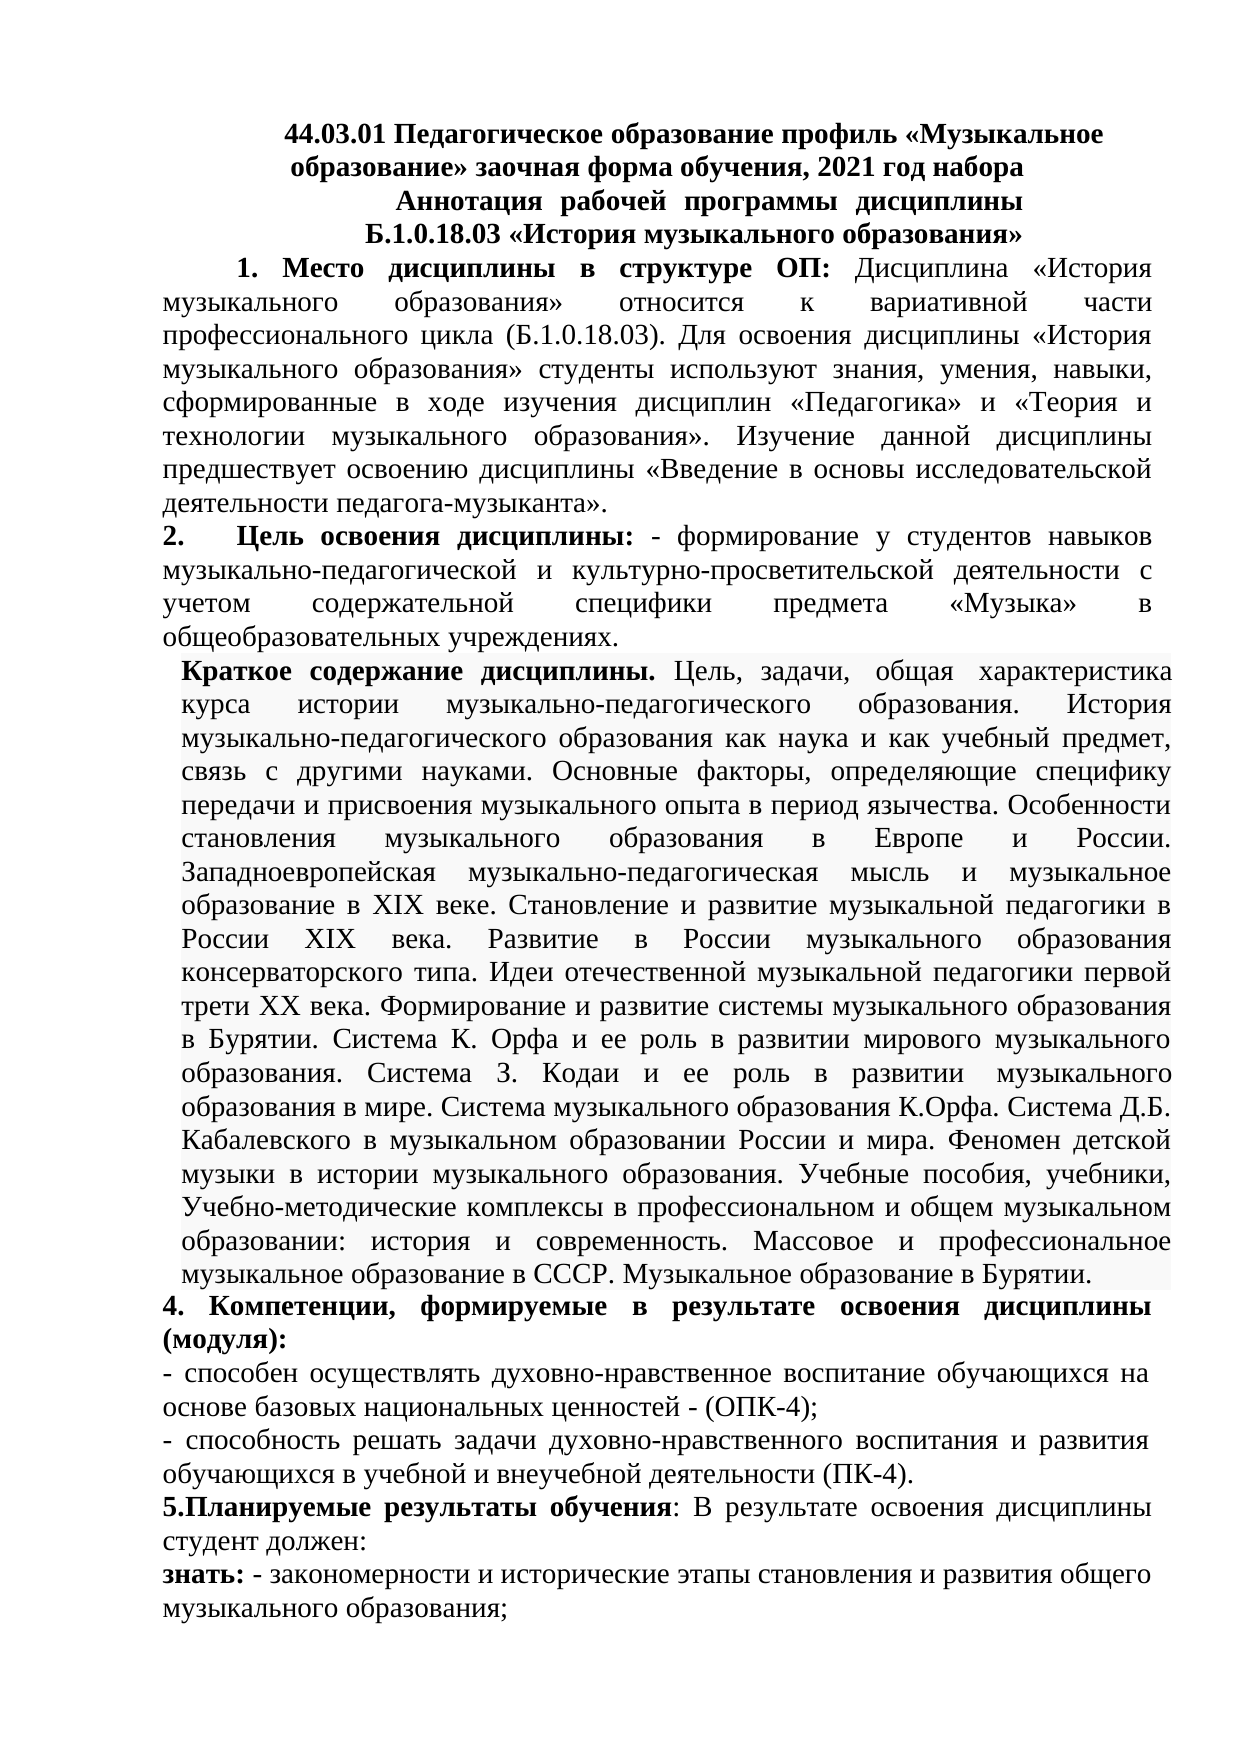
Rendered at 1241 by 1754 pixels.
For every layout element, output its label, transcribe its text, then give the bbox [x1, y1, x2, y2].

list способность решать задачи духовно-нравственного воспитания и развития обучающихся в учебной и внеучебной деятельности (ПК-4). [162, 1422, 1152, 1489]
subtitle 44.03.01 Педагогическое образование профиль «Музыкальное образование» заочная форма обучения, 2021 год набора [284, 116, 1104, 183]
text Аннотация рабочей программы дисциплины Б.1.0.18.03 «История музыкального образования» [365, 183, 1023, 250]
text (модуля): [162, 1322, 1163, 1355]
list Место дисциплины в структуре ОП: Дисциплина «История музыкального образования» относится к вариативной части профессионального цикла (Б.1.0.18.03). Для освоения дисциплины «История музыкального образования» студенты используют знания, умения, навыки, сформированные в ходе изучения дисциплин «Педагогика» и «Теория и технологии музыкального образования». Изучение данной дисциплины предшествует освоению дисциплины «Введение в основы исследовательской деятельности педагога-музыканта». [162, 250, 1152, 518]
list Планируемые результаты обучения: В результате освоения дисциплины студент должен: [162, 1489, 1152, 1556]
list способен осуществлять духовно-нравственное воспитание обучающихся на основе базовых национальных ценностей - (ОПК-4); [162, 1355, 1152, 1422]
list Цель освоения дисциплины: - формирование у студентов навыков музыкально-педагогической и культурно-просветительской деятельности с учетом содержательной специфики предмета «Музыка» в общеобразовательных учреждениях. [162, 518, 1152, 653]
text знать: - закономерности и исторические этапы становления и развития общего музыкального образования; [162, 1556, 1153, 1623]
subtitle Компетенции, формируемые в результате освоения дисциплины [162, 1290, 1163, 1322]
